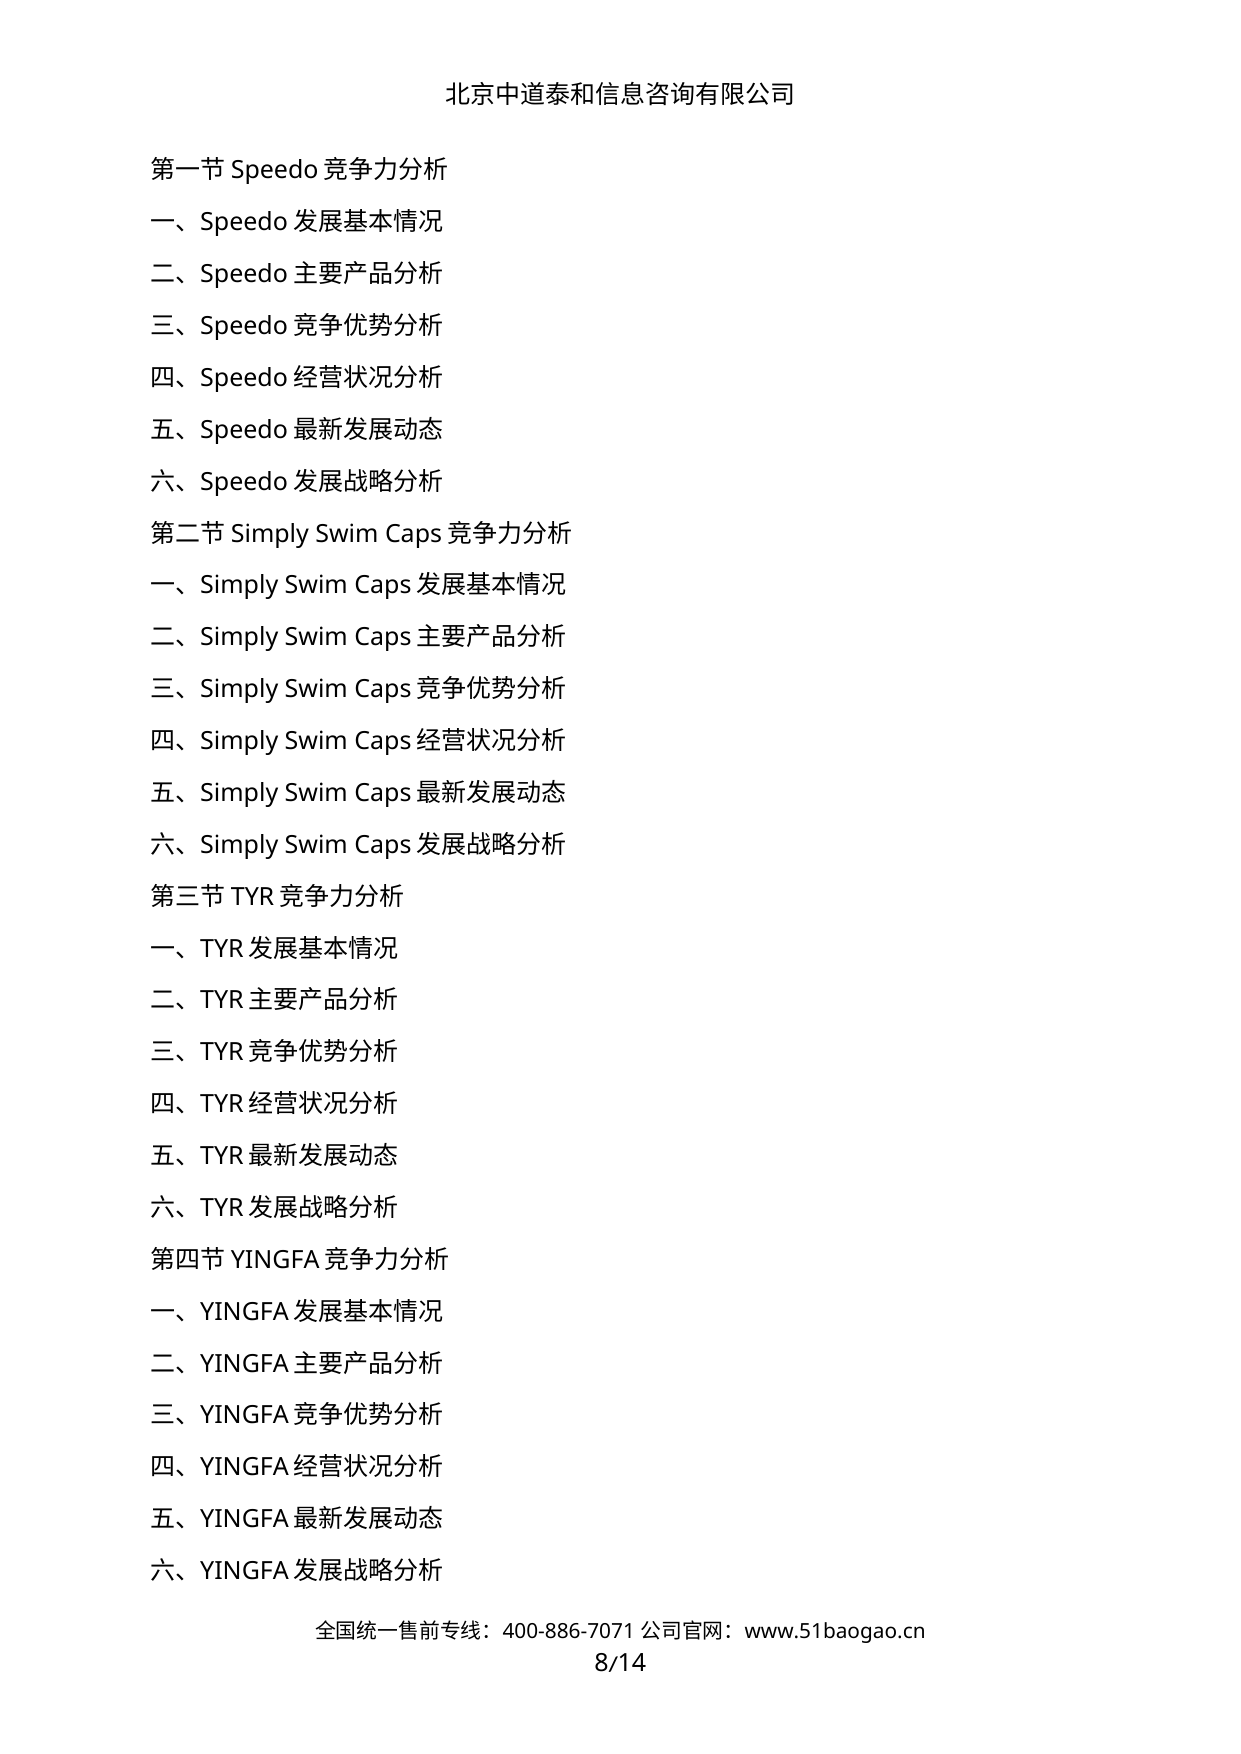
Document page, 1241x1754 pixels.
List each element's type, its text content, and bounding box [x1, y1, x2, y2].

text 六、YINGFA发展战略分析 [150, 1551, 1090, 1587]
text 六、Simply Swim Caps发展战略分析 [150, 824, 1090, 861]
text 五、YINGFA最新发展动态 [150, 1499, 1090, 1535]
text 四、YINGFA经营状况分析 [150, 1447, 1090, 1483]
text 三、YINGFA竞争优势分析 [150, 1395, 1090, 1431]
text 二、Speedo主要产品分析 [150, 254, 1090, 290]
text 一、Speedo发展基本情况 [150, 202, 1090, 238]
text 第二节 Simply Swim Caps竞争力分析 [150, 513, 1090, 549]
text 四、TYR经营状况分析 [150, 1084, 1090, 1120]
text 二、Simply Swim Caps主要产品分析 [150, 617, 1090, 653]
text 五、TYR最新发展动态 [150, 1136, 1090, 1172]
text 四、Speedo经营状况分析 [150, 357, 1090, 394]
text 三、Simply Swim Caps竞争优势分析 [150, 669, 1090, 705]
text 五、Speedo最新发展动态 [150, 409, 1090, 446]
text 一、YINGFA发展基本情况 [150, 1291, 1090, 1327]
text 五、Simply Swim Caps最新发展动态 [150, 772, 1090, 809]
text 一、Simply Swim Caps发展基本情况 [150, 565, 1090, 601]
text 第四节 YINGFA竞争力分析 [150, 1239, 1090, 1276]
text 三、TYR竞争优势分析 [150, 1032, 1090, 1068]
text 二、YINGFA主要产品分析 [150, 1343, 1090, 1379]
text 四、Simply Swim Caps经营状况分析 [150, 721, 1090, 757]
text 三、Speedo竞争优势分析 [150, 306, 1090, 342]
text 一、TYR发展基本情况 [150, 928, 1090, 964]
text 六、Speedo发展战略分析 [150, 461, 1090, 497]
text 二、TYR主要产品分析 [150, 980, 1090, 1016]
text 第一节 Speedo竞争力分析 [150, 150, 1090, 186]
text 六、TYR发展战略分析 [150, 1187, 1090, 1224]
text 第三节 TYR竞争力分析 [150, 876, 1090, 912]
